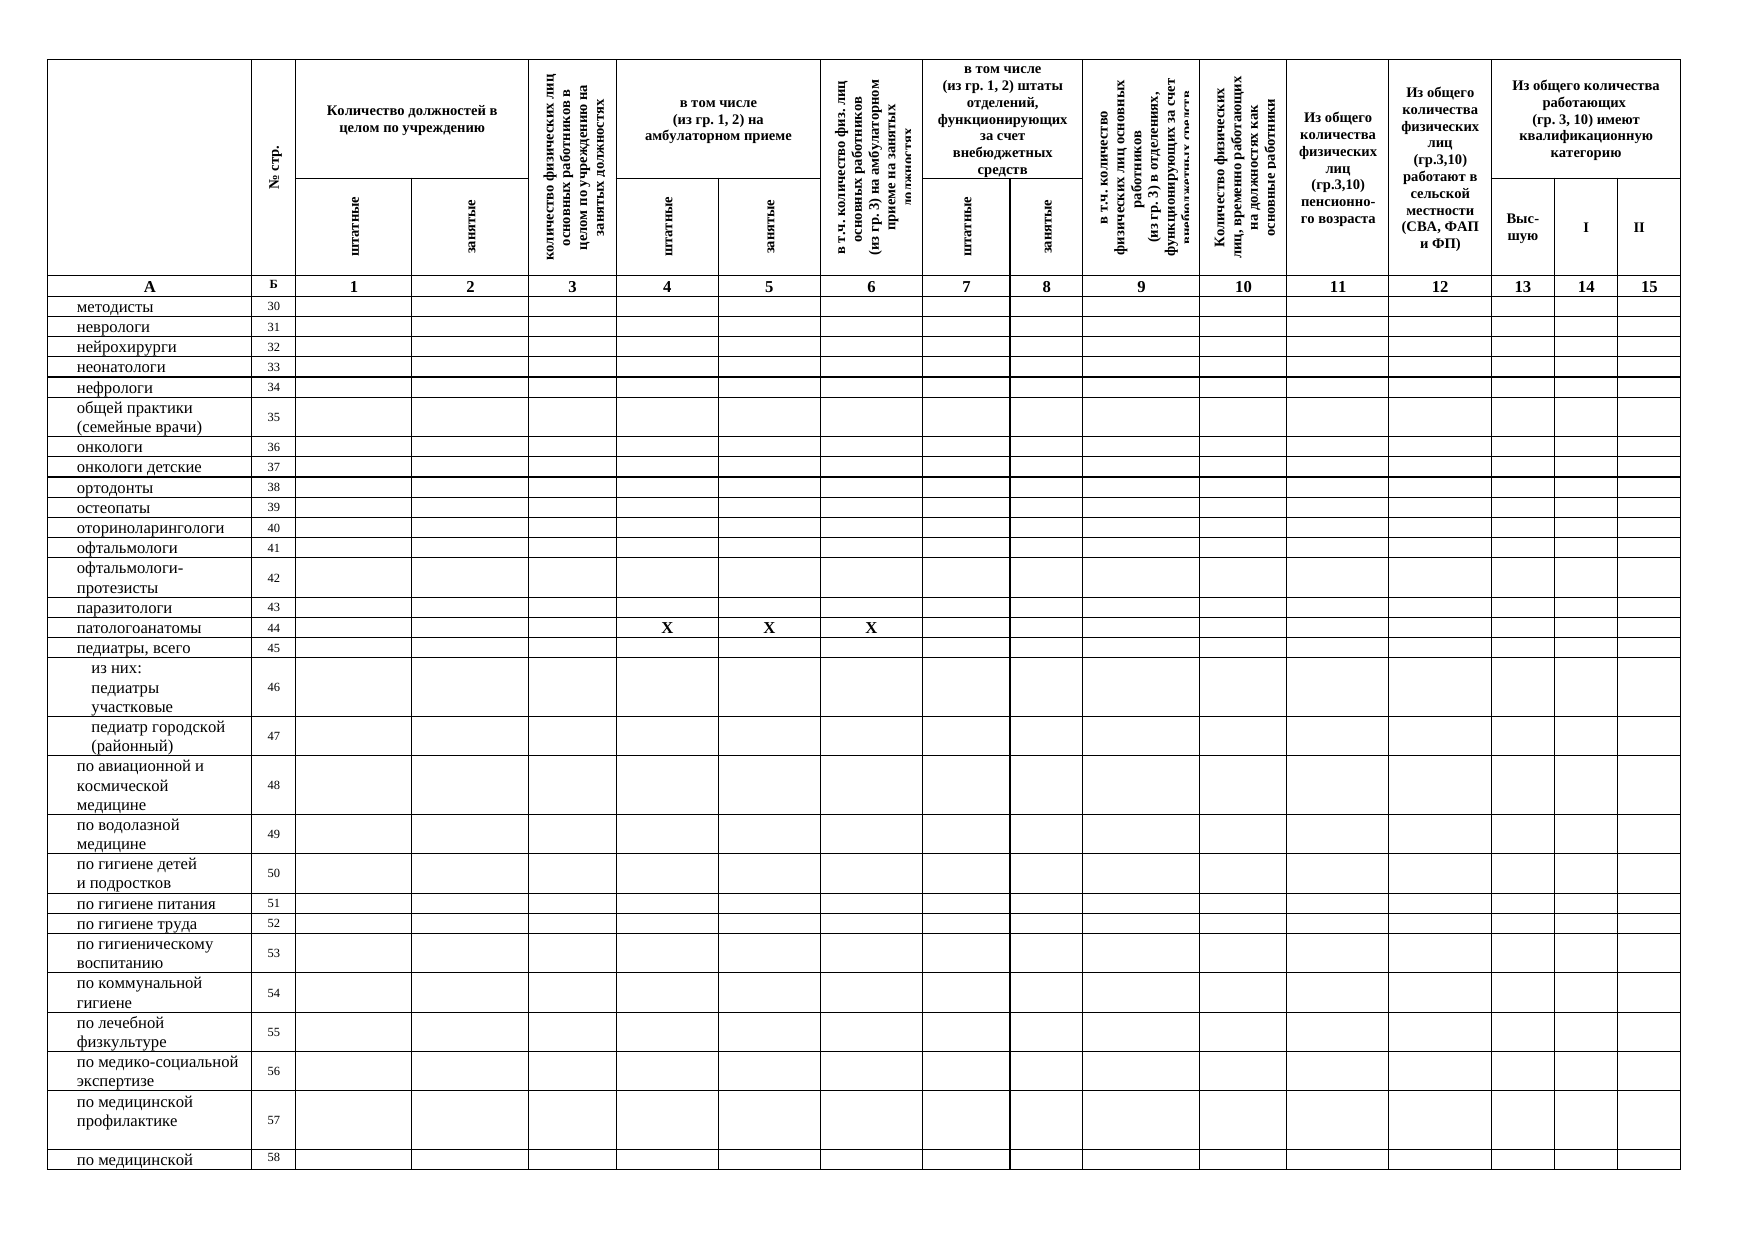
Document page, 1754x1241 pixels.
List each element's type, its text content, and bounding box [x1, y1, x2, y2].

table_cell онкологи детские [48, 457, 251, 476]
table_cell [529, 598, 616, 617]
table_cell [617, 518, 718, 537]
table_cell [1011, 854, 1082, 892]
table_cell [821, 337, 922, 356]
table_cell [1011, 618, 1082, 637]
table_cell [1492, 717, 1554, 755]
table_cell [1200, 618, 1286, 637]
table_cell [296, 478, 411, 497]
table_cell [529, 1013, 616, 1051]
table_cell занятые [412, 179, 528, 275]
table_cell 45 [252, 638, 295, 657]
table_cell Х [617, 618, 718, 637]
table_cell [1287, 378, 1388, 397]
table_cell [1492, 378, 1554, 397]
table_cell [1011, 598, 1082, 617]
table_cell [529, 518, 616, 537]
table_cell [821, 638, 922, 657]
table_header [48, 60, 251, 275]
table_cell [1389, 717, 1491, 755]
table_cell [296, 1150, 411, 1169]
table_cell [719, 717, 820, 755]
table_cell по медико-социальной экспертизе [48, 1052, 251, 1090]
table_cell 3 [529, 276, 616, 296]
table_cell [1200, 1013, 1286, 1051]
table_cell [1618, 378, 1680, 397]
table_cell [1083, 934, 1199, 972]
table_cell [529, 457, 616, 476]
table_cell 58 [252, 1150, 295, 1169]
table_cell оториноларингологи [48, 518, 251, 537]
table_cell 40 [252, 518, 295, 537]
table_cell [719, 756, 820, 814]
table_cell [923, 478, 1009, 497]
table_cell [296, 658, 411, 716]
table_header в том числе (из гр. 1, 2) штаты отделений, функционирующих за счет внебюджетных средств [923, 60, 1082, 177]
table_cell [617, 478, 718, 497]
table_cell [412, 658, 528, 716]
table_cell [1555, 457, 1617, 476]
table_cell [719, 914, 820, 933]
table_cell [1200, 717, 1286, 755]
table_cell [1083, 437, 1199, 456]
table_cell [821, 1052, 922, 1090]
table_cell [923, 357, 1009, 376]
table_cell [529, 337, 616, 356]
table_header Из общего количества работающих (гр. 3, 10) имеют квалификационную категорию [1492, 60, 1680, 177]
table_cell неврологи [48, 317, 251, 336]
table_cell [1011, 437, 1082, 456]
table_cell [412, 973, 528, 1012]
table_cell [719, 815, 820, 853]
table_cell [412, 457, 528, 476]
table_cell [923, 854, 1009, 892]
table_cell [1492, 1150, 1554, 1169]
table_cell [1389, 934, 1491, 972]
table_cell [1200, 437, 1286, 456]
table_cell [1492, 478, 1554, 497]
table_cell [821, 598, 922, 617]
table_cell [1492, 914, 1554, 933]
table_cell [719, 457, 820, 476]
table_cell [719, 398, 820, 436]
table_cell [1011, 498, 1082, 517]
table_cell [412, 598, 528, 617]
table_cell по гигиене питания [48, 894, 251, 913]
table_cell [412, 618, 528, 637]
table_cell 49 [252, 815, 295, 853]
table_cell [529, 854, 616, 892]
table_cell [617, 297, 718, 316]
table_header в т.ч. количество физических лиц основных работников (из гр. 3) в отделениях, функционирующих за счет внебюджетных средств [1083, 60, 1199, 275]
table_cell [923, 973, 1009, 1012]
table_cell [1555, 297, 1617, 316]
table_cell [296, 398, 411, 436]
table_cell [1555, 638, 1617, 657]
table_cell [821, 914, 922, 933]
table_cell [1389, 317, 1491, 336]
table_cell по авиационной и космической медицине [48, 756, 251, 814]
table_cell [1389, 658, 1491, 716]
table_cell [1011, 717, 1082, 755]
table_cell [529, 914, 616, 933]
table_cell [529, 437, 616, 456]
table_cell [1389, 538, 1491, 557]
table_cell [719, 894, 820, 913]
table_cell [1011, 398, 1082, 436]
table_cell 54 [252, 973, 295, 1012]
table_cell [1618, 498, 1680, 517]
table_cell [1492, 815, 1554, 853]
table_cell [1618, 437, 1680, 456]
table_cell [1083, 1150, 1199, 1169]
table_cell 1 [296, 276, 411, 296]
table_cell [1011, 518, 1082, 537]
table_cell [1389, 457, 1491, 476]
table_cell [719, 437, 820, 456]
table_cell [617, 1013, 718, 1051]
table_cell [1200, 914, 1286, 933]
table_cell [923, 815, 1009, 853]
table_cell [617, 357, 718, 376]
table_cell [1618, 618, 1680, 637]
table_cell [1287, 538, 1388, 557]
table_cell [412, 1013, 528, 1051]
table_cell [1555, 894, 1617, 913]
table_cell 53 [252, 934, 295, 972]
table_cell [821, 1091, 922, 1149]
table_cell 10 [1200, 276, 1286, 296]
table_cell 2 [412, 276, 528, 296]
table_cell [719, 538, 820, 557]
table_cell [1011, 457, 1082, 476]
table_cell 4 [617, 276, 718, 296]
table_cell [1011, 478, 1082, 497]
table_cell І [1555, 179, 1617, 275]
table_cell [1200, 357, 1286, 376]
table_cell [1011, 658, 1082, 716]
table_cell [617, 914, 718, 933]
table_cell [412, 638, 528, 657]
table_cell [923, 934, 1009, 972]
table_cell [719, 1013, 820, 1051]
table_cell [821, 437, 922, 456]
table_cell [412, 378, 528, 397]
table_cell [412, 317, 528, 336]
table_cell [1389, 1150, 1491, 1169]
table_cell [1200, 317, 1286, 336]
table_cell [412, 934, 528, 972]
table_cell [1287, 1052, 1388, 1090]
table_cell [1555, 1052, 1617, 1090]
table_cell [412, 854, 528, 892]
table_cell 43 [252, 598, 295, 617]
table_cell [1011, 297, 1082, 316]
table_cell [412, 815, 528, 853]
table_cell [1492, 973, 1554, 1012]
table_cell [1287, 518, 1388, 537]
table_cell [1492, 894, 1554, 913]
table_cell [719, 378, 820, 397]
table_cell [1618, 973, 1680, 1012]
table_cell 36 [252, 437, 295, 456]
table_cell [1389, 437, 1491, 456]
table_cell [1011, 357, 1082, 376]
table_cell [1618, 717, 1680, 755]
table_cell [1287, 337, 1388, 356]
table_cell [719, 1091, 820, 1149]
table_cell [529, 297, 616, 316]
table_cell [1492, 317, 1554, 336]
table_cell [1492, 558, 1554, 597]
table_cell [296, 618, 411, 637]
table_cell [1555, 337, 1617, 356]
table_cell [719, 854, 820, 892]
table_cell 6 [821, 276, 922, 296]
table_cell [1618, 1013, 1680, 1051]
table_cell [617, 457, 718, 476]
table_cell [1083, 1091, 1199, 1149]
table_cell [617, 756, 718, 814]
table_cell 34 [252, 378, 295, 397]
table_cell [1011, 317, 1082, 336]
table_cell [1555, 658, 1617, 716]
table_cell [1389, 618, 1491, 637]
table_cell [1287, 478, 1388, 497]
table_cell [1492, 437, 1554, 456]
table_cell по коммунальной гигиене [48, 973, 251, 1012]
table_cell [1555, 437, 1617, 456]
table_cell [1011, 1091, 1082, 1149]
table_cell [1492, 337, 1554, 356]
table_cell 37 [252, 457, 295, 476]
table_cell [296, 894, 411, 913]
table_header Из общего количества физических лиц (гр.3,10) работают в сельской местности (СВА, ФАП и ФП) [1389, 60, 1491, 275]
table_cell [1492, 518, 1554, 537]
table_cell [1083, 1052, 1199, 1090]
table_cell [1618, 638, 1680, 657]
table_cell [1287, 1091, 1388, 1149]
table_cell [1389, 894, 1491, 913]
table_cell [1200, 973, 1286, 1012]
table_cell 38 [252, 478, 295, 497]
table_cell [1200, 478, 1286, 497]
table_cell [1618, 1150, 1680, 1169]
table_cell [296, 1052, 411, 1090]
table_cell [617, 538, 718, 557]
table_header Количество должностей в целом по учреждению [296, 60, 528, 177]
table_cell [1618, 337, 1680, 356]
table_cell [1083, 398, 1199, 436]
table_cell [821, 378, 922, 397]
table_cell [412, 478, 528, 497]
table_cell [1200, 1150, 1286, 1169]
table_cell [923, 297, 1009, 316]
table_cell [412, 337, 528, 356]
table_cell [1389, 357, 1491, 376]
table_cell [412, 297, 528, 316]
table_cell [412, 1052, 528, 1090]
table_cell [412, 398, 528, 436]
table_cell [1492, 398, 1554, 436]
table_cell [617, 398, 718, 436]
table_cell [296, 518, 411, 537]
table_cell [1011, 337, 1082, 356]
table_cell [1492, 618, 1554, 637]
table_cell 52 [252, 914, 295, 933]
table_cell по гигиене детей и подростков [48, 854, 251, 892]
table_cell педиатр городской (районный) [48, 717, 251, 755]
table_cell [1287, 618, 1388, 637]
table_cell [1287, 457, 1388, 476]
table_cell [1200, 894, 1286, 913]
table_cell [617, 437, 718, 456]
table_cell [923, 598, 1009, 617]
table_cell [296, 297, 411, 316]
table_cell [923, 1091, 1009, 1149]
table_cell [1555, 1091, 1617, 1149]
table_cell [617, 378, 718, 397]
table_cell [296, 538, 411, 557]
table_cell [412, 437, 528, 456]
table_cell [1389, 638, 1491, 657]
table_cell [923, 337, 1009, 356]
table_header количество физических лиц основных работников в целом по учреждению на занятых должностях [529, 60, 616, 275]
table_cell [1200, 598, 1286, 617]
table_cell [1083, 498, 1199, 517]
table_cell [1555, 538, 1617, 557]
table_cell [1389, 498, 1491, 517]
table_cell 35 [252, 398, 295, 436]
table_cell [529, 357, 616, 376]
table_cell 48 [252, 756, 295, 814]
table_cell онкологи [48, 437, 251, 456]
table_cell по гигиеническому воспитанию [48, 934, 251, 972]
table_cell [1083, 914, 1199, 933]
table_cell [719, 558, 820, 597]
table_cell [529, 1052, 616, 1090]
table_cell [1083, 297, 1199, 316]
table_cell [1618, 297, 1680, 316]
table_cell [617, 815, 718, 853]
table_cell [1287, 658, 1388, 716]
table_cell [1287, 1150, 1388, 1169]
table_cell [617, 337, 718, 356]
table_cell [529, 934, 616, 972]
table_cell [821, 815, 922, 853]
table_cell [296, 337, 411, 356]
table_cell [1083, 1013, 1199, 1051]
table_cell [529, 398, 616, 436]
table_cell [412, 717, 528, 755]
table_cell [923, 317, 1009, 336]
table_cell [1011, 1052, 1082, 1090]
table_cell [719, 317, 820, 336]
table_cell ортодонты [48, 478, 251, 497]
table_cell педиатры, всего [48, 638, 251, 657]
table_cell [296, 598, 411, 617]
table_cell [529, 658, 616, 716]
table_cell [1200, 1091, 1286, 1149]
table_cell [1287, 717, 1388, 755]
table_cell [821, 558, 922, 597]
table_cell [1200, 498, 1286, 517]
table_cell [529, 1091, 616, 1149]
table_cell [1287, 398, 1388, 436]
table_cell [1083, 478, 1199, 497]
table_cell [617, 854, 718, 892]
table_cell [1200, 854, 1286, 892]
table_cell [529, 815, 616, 853]
table_cell [821, 756, 922, 814]
table_cell [1389, 337, 1491, 356]
table_cell [1492, 756, 1554, 814]
table_cell [617, 1091, 718, 1149]
table_cell [1389, 756, 1491, 814]
table_cell [1200, 518, 1286, 537]
table_cell [821, 478, 922, 497]
table_cell 5 [719, 276, 820, 296]
table_cell [719, 973, 820, 1012]
table_cell [1200, 934, 1286, 972]
table_cell [1200, 398, 1286, 436]
table_cell 8 [1011, 276, 1082, 296]
table_cell [1492, 1013, 1554, 1051]
table_cell [296, 638, 411, 657]
table_cell [617, 973, 718, 1012]
table_cell [1011, 914, 1082, 933]
table_cell 31 [252, 317, 295, 336]
table_cell [923, 558, 1009, 597]
table_cell [1555, 1013, 1617, 1051]
table_cell [821, 894, 922, 913]
table_cell офтальмологи [48, 538, 251, 557]
table_cell [1492, 934, 1554, 972]
table_cell 14 [1555, 276, 1617, 296]
table_cell [1555, 815, 1617, 853]
table_cell [1555, 1150, 1617, 1169]
table_cell [412, 1091, 528, 1149]
table_cell [1287, 894, 1388, 913]
table_cell [617, 894, 718, 913]
table_cell [617, 317, 718, 336]
table_cell [1492, 598, 1554, 617]
table_cell [1287, 854, 1388, 892]
table_cell по медицинской реабилитации [48, 1150, 251, 1169]
table_cell [296, 815, 411, 853]
table_cell [821, 317, 922, 336]
table_cell [923, 457, 1009, 476]
table_cell [1287, 1013, 1388, 1051]
table_cell [1618, 398, 1680, 436]
table_cell по водолазной медицине [48, 815, 251, 853]
table_cell [1618, 1052, 1680, 1090]
table_cell паразитологи [48, 598, 251, 617]
table_cell [529, 558, 616, 597]
table_cell [1555, 618, 1617, 637]
table_cell [296, 357, 411, 376]
table_cell [1011, 815, 1082, 853]
table_cell по гигиене труда [48, 914, 251, 933]
table_cell [1011, 1013, 1082, 1051]
table_cell [1011, 756, 1082, 814]
table_cell [1011, 973, 1082, 1012]
table_cell нефрологи [48, 378, 251, 397]
table_cell [1389, 598, 1491, 617]
table_cell 12 [1389, 276, 1491, 296]
table_cell [296, 973, 411, 1012]
table_cell [1492, 854, 1554, 892]
table_cell [821, 658, 922, 716]
table_cell [923, 518, 1009, 537]
table_cell [1011, 558, 1082, 597]
table_cell [1618, 658, 1680, 716]
table_cell [412, 894, 528, 913]
table_cell [1011, 1150, 1082, 1169]
table_cell [1083, 598, 1199, 617]
table_cell [1555, 357, 1617, 376]
table_cell [296, 756, 411, 814]
table_cell [821, 717, 922, 755]
table_cell [617, 1052, 718, 1090]
table_cell [1492, 658, 1554, 716]
table_cell [1492, 357, 1554, 376]
table_cell [1389, 378, 1491, 397]
table_cell [1389, 854, 1491, 892]
table_cell [1083, 518, 1199, 537]
table_cell [1083, 717, 1199, 755]
table_cell из них: педиатры участковые [48, 658, 251, 716]
table_cell 39 [252, 498, 295, 517]
table_cell [821, 518, 922, 537]
table_cell [296, 457, 411, 476]
table_cell [1555, 498, 1617, 517]
table_cell [1083, 658, 1199, 716]
table_cell [923, 914, 1009, 933]
table_cell [529, 1150, 616, 1169]
table_cell [412, 357, 528, 376]
table_cell [719, 638, 820, 657]
table_cell [1618, 756, 1680, 814]
table_cell [719, 598, 820, 617]
table_cell [412, 538, 528, 557]
table_cell [296, 317, 411, 336]
table_cell [1083, 894, 1199, 913]
table_cell [1618, 317, 1680, 336]
table_cell 42 [252, 558, 295, 597]
table_cell [1555, 558, 1617, 597]
table_cell [529, 638, 616, 657]
table_cell [719, 934, 820, 972]
table_cell офтальмологи- протезисты [48, 558, 251, 597]
table_cell [923, 756, 1009, 814]
table_cell [617, 658, 718, 716]
table_cell [821, 538, 922, 557]
table_cell [1618, 815, 1680, 853]
table_cell [412, 1150, 528, 1169]
table_cell [529, 378, 616, 397]
table_cell 55 [252, 1013, 295, 1051]
table_cell [1083, 756, 1199, 814]
table_header в том числе (из гр. 1, 2) на амбулаторном приеме [617, 60, 820, 177]
table_cell [1555, 598, 1617, 617]
table_cell [923, 894, 1009, 913]
table_cell патологоанатомы [48, 618, 251, 637]
table_cell 15 [1618, 276, 1680, 296]
table_cell [923, 1052, 1009, 1090]
table_cell Б [252, 276, 295, 296]
table_cell [923, 498, 1009, 517]
table_cell [1492, 1052, 1554, 1090]
table_cell 33 [252, 357, 295, 376]
table_cell [1011, 894, 1082, 913]
table_cell [719, 297, 820, 316]
table_cell [1287, 437, 1388, 456]
table_cell [1200, 658, 1286, 716]
table_cell 30 [252, 297, 295, 316]
table_cell [1618, 894, 1680, 913]
table_cell А [48, 276, 251, 296]
table_cell 50 [252, 854, 295, 892]
table_header № стр. [252, 60, 295, 275]
table_cell [1555, 398, 1617, 436]
table_cell [923, 378, 1009, 397]
table_cell [821, 973, 922, 1012]
table_cell [1011, 638, 1082, 657]
table_cell остеопаты [48, 498, 251, 517]
table_cell [1618, 357, 1680, 376]
table_cell [1011, 378, 1082, 397]
table_cell [1200, 756, 1286, 814]
table_cell [617, 1150, 718, 1169]
table_cell [296, 1091, 411, 1149]
table_cell [923, 398, 1009, 436]
table_cell [1492, 297, 1554, 316]
table_cell штатные [923, 179, 1009, 275]
table_cell 47 [252, 717, 295, 755]
table_cell ІІ [1618, 179, 1680, 275]
table_cell [296, 498, 411, 517]
table_cell [296, 437, 411, 456]
table_cell [296, 934, 411, 972]
table_cell [412, 498, 528, 517]
table_cell [1083, 638, 1199, 657]
table_cell [617, 598, 718, 617]
table_cell 32 [252, 337, 295, 356]
table_cell [529, 317, 616, 336]
table_cell [1287, 317, 1388, 336]
table_cell [617, 498, 718, 517]
table_cell неонатологи [48, 357, 251, 376]
table_cell [1389, 478, 1491, 497]
table_cell [1200, 337, 1286, 356]
table_cell 7 [923, 276, 1009, 296]
table_cell [1492, 1091, 1554, 1149]
table_cell [1083, 558, 1199, 597]
table_cell 51 [252, 894, 295, 913]
table_cell 56 [252, 1052, 295, 1090]
table_cell [1083, 457, 1199, 476]
table_cell 9 [1083, 276, 1199, 296]
table_cell по лечебной физкультуре [48, 1013, 251, 1051]
table_cell [1389, 914, 1491, 933]
table_cell [1555, 378, 1617, 397]
table_cell [1287, 498, 1388, 517]
table_cell [412, 518, 528, 537]
table_cell [1083, 538, 1199, 557]
table_cell [529, 618, 616, 637]
table_header Количество физических лиц, временно работающих на должностях как основные работники [1200, 60, 1286, 275]
table_cell [296, 558, 411, 597]
table_cell [1618, 914, 1680, 933]
table_cell [296, 1013, 411, 1051]
table_cell [1618, 457, 1680, 476]
table_cell [1389, 1052, 1491, 1090]
table_cell [1389, 518, 1491, 537]
table_cell [1618, 558, 1680, 597]
table_cell [1555, 317, 1617, 336]
table_cell 46 [252, 658, 295, 716]
table_cell [1618, 1091, 1680, 1149]
table_cell [1083, 854, 1199, 892]
table_cell [1287, 598, 1388, 617]
table_cell [1555, 934, 1617, 972]
table_cell [1618, 538, 1680, 557]
table_cell [1083, 618, 1199, 637]
table_cell [1083, 378, 1199, 397]
table_cell Х [719, 618, 820, 637]
table_cell [821, 457, 922, 476]
table_cell [821, 854, 922, 892]
table_cell 41 [252, 538, 295, 557]
table_cell [821, 398, 922, 436]
table_cell [1287, 756, 1388, 814]
table_cell Х [821, 618, 922, 637]
table_cell [1555, 973, 1617, 1012]
table_cell [529, 756, 616, 814]
table_cell [412, 558, 528, 597]
table_cell [1389, 815, 1491, 853]
table_cell 44 [252, 618, 295, 637]
table_cell [719, 357, 820, 376]
table_cell [1618, 854, 1680, 892]
table_cell [821, 1150, 922, 1169]
table_cell [1618, 598, 1680, 617]
table_cell [821, 934, 922, 972]
table_header Из общего количества физических лиц (гр.3,10) пенсионного возраста [1287, 60, 1388, 275]
table_cell штатные [296, 179, 411, 275]
table_cell штатные [617, 179, 718, 275]
table_cell [1200, 297, 1286, 316]
table_cell занятые [1011, 179, 1082, 275]
table_cell [1492, 638, 1554, 657]
table_cell [1555, 478, 1617, 497]
table_cell [1287, 934, 1388, 972]
table_cell методисты [48, 297, 251, 316]
table_cell Высшую [1492, 179, 1554, 275]
table_cell [1389, 297, 1491, 316]
table_cell [1287, 297, 1388, 316]
table_cell [1287, 357, 1388, 376]
table_header в т.ч. количество физ. лиц основных работников (из гр. 3) на амбулаторном приеме на занятых должностях [821, 60, 922, 275]
table_cell нейрохирурги [48, 337, 251, 356]
table_cell [719, 1052, 820, 1090]
table_cell [1555, 518, 1617, 537]
table_cell [1200, 457, 1286, 476]
table_cell [1555, 914, 1617, 933]
table_cell [923, 1150, 1009, 1169]
table_cell [1200, 815, 1286, 853]
table_cell [1083, 317, 1199, 336]
table_cell [1389, 973, 1491, 1012]
table_cell [923, 658, 1009, 716]
table_cell [719, 518, 820, 537]
table_cell по медицинской профилактике [48, 1091, 251, 1149]
table_cell [719, 337, 820, 356]
table_cell [923, 717, 1009, 755]
table_cell [923, 538, 1009, 557]
table_cell [1287, 914, 1388, 933]
table_cell [1389, 1091, 1491, 1149]
table_cell [923, 437, 1009, 456]
table_cell [617, 717, 718, 755]
table_cell [923, 638, 1009, 657]
table_cell [1618, 478, 1680, 497]
table_cell 11 [1287, 276, 1388, 296]
table_cell [821, 1013, 922, 1051]
table_cell [1492, 498, 1554, 517]
table_cell [719, 1150, 820, 1169]
table_cell [1287, 973, 1388, 1012]
table_cell [529, 973, 616, 1012]
table_cell [1200, 538, 1286, 557]
table_cell [412, 914, 528, 933]
table_cell [1083, 815, 1199, 853]
table_cell [1492, 457, 1554, 476]
table_cell [296, 717, 411, 755]
table_cell 13 [1492, 276, 1554, 296]
table_cell [617, 934, 718, 972]
table_cell [1083, 337, 1199, 356]
table_cell [1011, 934, 1082, 972]
table_cell [1389, 1013, 1491, 1051]
table_cell [529, 538, 616, 557]
table_cell общей практики (семейные врачи) [48, 398, 251, 436]
table_cell [617, 638, 718, 657]
table_cell [1389, 558, 1491, 597]
table_cell [1389, 398, 1491, 436]
table_cell [719, 478, 820, 497]
table_cell [529, 894, 616, 913]
table_cell [1083, 973, 1199, 1012]
table_cell [821, 498, 922, 517]
table_cell 57 [252, 1091, 295, 1149]
table_cell [1200, 378, 1286, 397]
table_cell [1555, 717, 1617, 755]
table_cell [529, 717, 616, 755]
table_cell [1618, 934, 1680, 972]
table_cell [719, 498, 820, 517]
table_cell [296, 914, 411, 933]
table_cell [529, 498, 616, 517]
table_cell занятые [719, 179, 820, 275]
table_cell [923, 1013, 1009, 1051]
table_cell [821, 357, 922, 376]
table_cell [719, 658, 820, 716]
table_cell [412, 756, 528, 814]
table_cell [821, 297, 922, 316]
table_cell [1200, 1052, 1286, 1090]
table_cell [1287, 558, 1388, 597]
table_cell [1011, 538, 1082, 557]
table_cell [296, 854, 411, 892]
table_cell [529, 478, 616, 497]
table_cell [1618, 518, 1680, 537]
table_cell [1200, 558, 1286, 597]
table_cell [1287, 815, 1388, 853]
table_cell [1555, 854, 1617, 892]
table_cell [296, 378, 411, 397]
table_cell [1287, 638, 1388, 657]
table_cell [617, 558, 718, 597]
table_cell [1083, 357, 1199, 376]
table_cell [1200, 638, 1286, 657]
table_cell [1555, 756, 1617, 814]
table_cell [1492, 538, 1554, 557]
table_cell [923, 618, 1009, 637]
